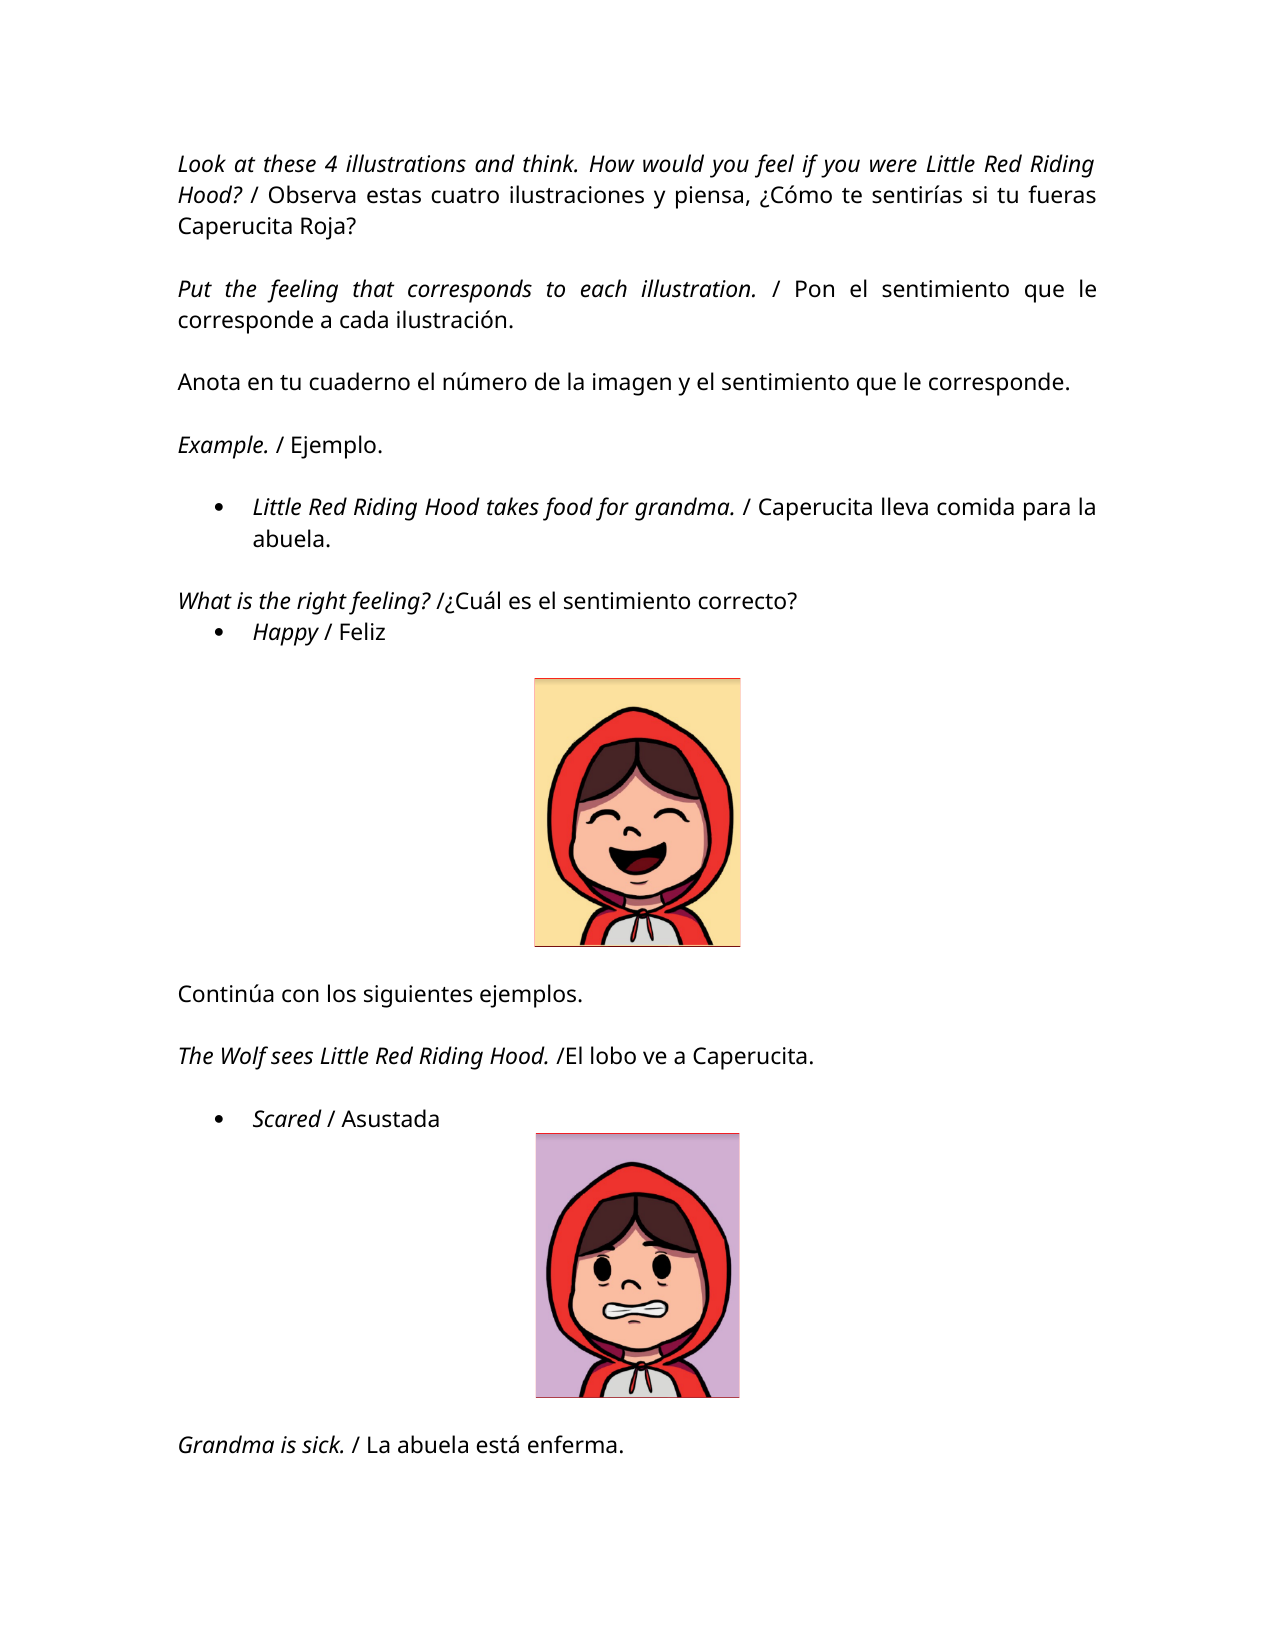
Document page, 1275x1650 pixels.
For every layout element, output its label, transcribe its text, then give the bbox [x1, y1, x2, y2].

text Grandma is sick. / La abuela está enferma. [177, 1429, 1098, 1460]
text What is the right feeling? /¿Cuál es el sentimiento correcto? [177, 585, 1098, 616]
text Look at these 4 illustrations and think. How would you feel if you were Little Red Riding Hood? / Observa estas cuatro ilustraciones y piensa, ¿Cómo te sentirías si tu fueras Caperucita Roja? [177, 148, 1098, 241]
list Happy / Feliz [215, 616, 1098, 648]
text The Wolf sees Little Red Riding Hood. /El lobo ve a Caperucita. [177, 1040, 1098, 1071]
picture [535, 1133, 740, 1398]
text Example. / Ejemplo. [177, 429, 1098, 460]
text Anota en tu cuaderno el número de la imagen y el sentimiento que le corresponde. [177, 366, 1098, 398]
text Put the feeling that corresponds to each illustration. / Pon el sentimiento que le corresponde a cada ilustración. [177, 273, 1098, 335]
list Scared / Asustada [215, 1103, 1098, 1134]
text Continúa con los siguientes ejemplos. [177, 978, 1098, 1009]
list Little Red Riding Hood takes food for grandma. / Caperucita lleva comida para la abuela. [215, 491, 1098, 554]
picture [534, 678, 741, 947]
